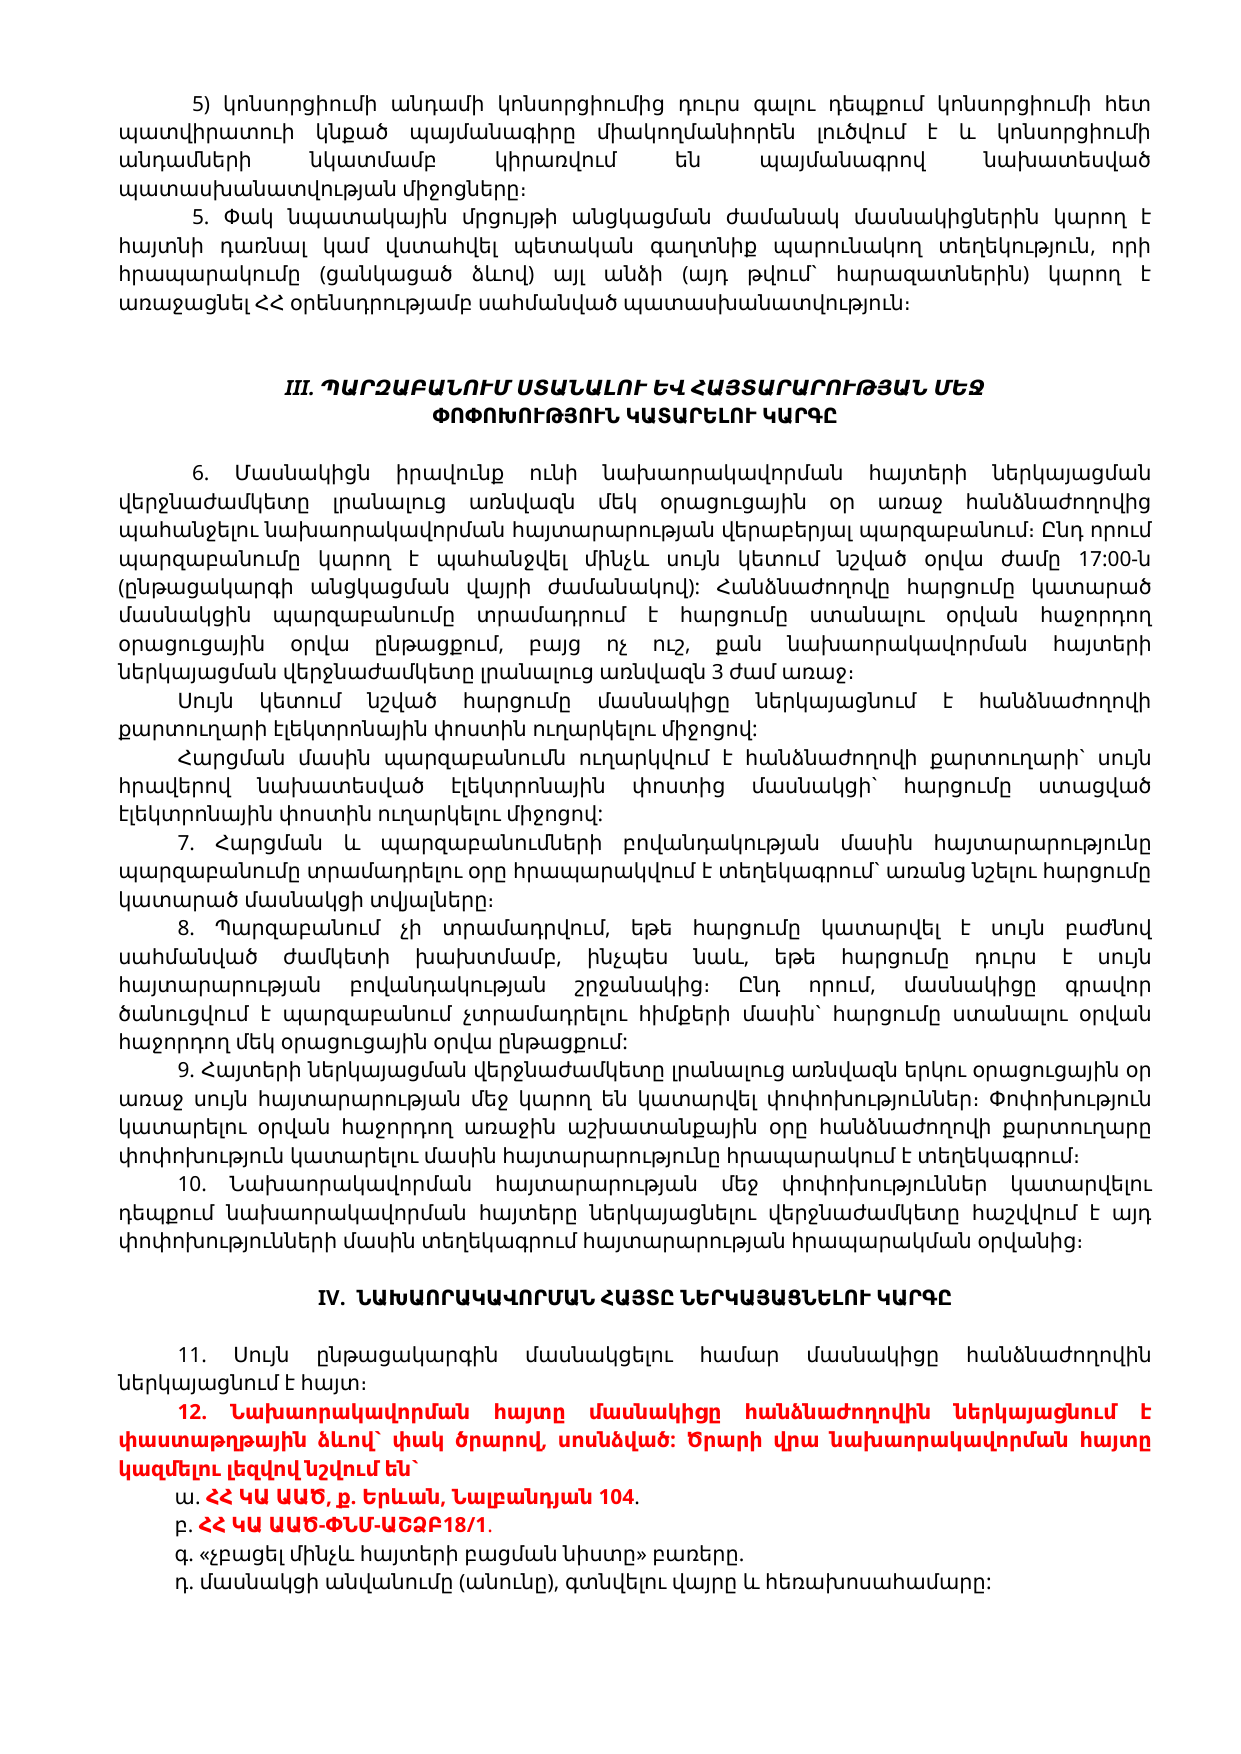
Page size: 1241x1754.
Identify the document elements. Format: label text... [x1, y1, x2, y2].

text 8. Պարզաբանում չի տրամադրվում, եթե հարցումը կատարվել է սույն բաժնով սահմանված ժամկետի խախտմամբ, ինչպես նաև, եթե հարցումը դուրս է սույն հայտարարության բովանդակության շրջանակից։ Ընդ որում, մասնակիցը գրավոր ծանուցվում է պարզաբանում չտրամադրելու հիմքերի մասին` հարցումը ստանալու օրվան հաջորդող մեկ օրացուցային օրվա ընթացքում: [118, 913, 1152, 1056]
text IV. ՆԱԽԱՈՐԱԿԱՎՈՐՄԱՆ ՀԱՅՏԸ ՆԵՐԿԱՅԱՑՆԵԼՈՒ ԿԱՐԳԸ [118, 1254, 1152, 1311]
text 12. Նախաորակավորման հայտը մասնակիցը հանձնաժողովին ներկայացնում է փաստաթղթային ձևով` փակ ծրարով, սոսնձված: Ծրարի վրա նախաորակավորման հայտը կազմելու լեզվով նշվում են` [118, 1397, 1152, 1482]
text 9. Հայտերի ներկայացման վերջնաժամկետը լրանալուց առնվազն երկու օրացուցային օր առաջ սույն հայտարարության մեջ կարող են կատարվել փոփոխություններ։ Փոփոխություն կատարելու օրվան հաջորդող առաջին աշխատանքային օրը հանձնաժողովի քարտուղարը փոփոխություն կատարելու մասին հայտարարությունը հրապարակում է տեղեկագրում։ [118, 1056, 1152, 1169]
text Սույն կետում նշված հարցումը մասնակիցը ներկայացնում է հանձնաժողովի քարտուղարի էլեկտրոնային փոստին ուղարկելու միջոցով: [118, 686, 1152, 743]
text բ. ՀՀ ԿԱ ԱԱԾ-ՓՆՄ-ԱՇՁԲ18/1. [118, 1511, 1152, 1539]
text 5. Փակ նպատակային մրցույթի անցկացման ժամանակ մասնակիցներին կարող է հայտնի դառնալ կամ վստահվել պետական գաղտնիք պարունակող տեղեկություն, որի հրապարակումը (ցանկացած ձևով) այլ անձի (այդ թվում` հարազատներին) կարող է առաջացնել ՀՀ օրենսդրությամբ սահմանված պատասխանատվություն։ [118, 202, 1152, 316]
text գ. «չբացել մինչև հայտերի բացման նիստը» բառերը. [118, 1539, 1152, 1567]
text 5) կոնսորցիումի անդամի կոնսորցիումից դուրս գալու դեպքում կոնսորցիումի հետ պատվիրատուի կնքած պայմանագիրը միակողմանիորեն լուծվում է և կոնսորցիումի անդամների նկատմամբ կիրառվում են պայմանագրով նախատեսված պատասխանատվության միջոցները։ [118, 89, 1152, 202]
text 7. Հարցման և պարզաբանումների բովանդակության մասին հայտարարությունը պարզաբանումը տրամադրելու օրը հրապարակվում է տեղեկագրում` առանց նշելու հարցումը կատարած մասնակցի տվյալները։ [118, 828, 1152, 913]
text III. ՊԱՐԶԱԲԱՆՈՒՄ ՍՏԱՆԱԼՈՒ ԵՎ ՀԱՅՏԱՐԱՐՈՒԹՅԱՆ ՄԵՋ [118, 373, 1152, 401]
text 6. Մասնակիցն իրավունք ունի նախաորակավորման հայտերի ներկայացման վերջնաժամկետը լրանալուց առնվազն մեկ օրացուցային օր առաջ հանձնաժողովից պահանջելու նախաորակավորման հայտարարության վերաբերյալ պարզաբանում։ Ընդ որում պարզաբանումը կարող է պահանջվել մինչև սույն կետում նշված օրվա ժամը 17:00-ն (ընթացակարգի անցկացման վայրի ժամանակով): Հանձնաժողովը հարցումը կատարած մասնակցին պարզաբանումը տրամադրում է հարցումը ստանալու օրվան հաջորդող օրացուցային օրվա ընթացքում, բայց ոչ ուշ, քան նախաորակավորման հայտերի ներկայացման վերջնաժամկետը լրանալուց առնվազն 3 ժամ առաջ։ [118, 458, 1152, 686]
text ա. ՀՀ ԿԱ ԱԱԾ, ք. Երևան, Նալբանդյան 104. [118, 1482, 1152, 1511]
text դ. մասնակցի անվանումը (անունը), գտնվելու վայրը և հեռախոսահամարը: [118, 1567, 1152, 1596]
text 11. Սույն ընթացակարգին մասնակցելու համար մասնակիցը հանձնաժողովին ներկայացնում է հայտ։ [118, 1340, 1152, 1397]
text Հարցման մասին պարզաբանումն ուղարկվում է հանձնաժողովի քարտուղարի` սույն հրավերով նախատեսված էլեկտրոնային փոստից մասնակցի` հարցումը ստացված էլեկտրոնային փոստին ուղարկելու միջոցով: [118, 743, 1152, 828]
text 10. Նախաորակավորման հայտարարության մեջ փոփոխություններ կատարվելու դեպքում նախաորակավորման հայտերը ներկայացնելու վերջնաժամկետը հաշվվում է այդ փոփոխությունների մասին տեղեկագրում հայտարարության հրապարակման օրվանից։ [118, 1169, 1152, 1254]
text ՓՈՓՈԽՈՒԹՅՈՒՆ ԿԱՏԱՐԵԼՈՒ ԿԱՐԳԸ [118, 401, 1152, 430]
